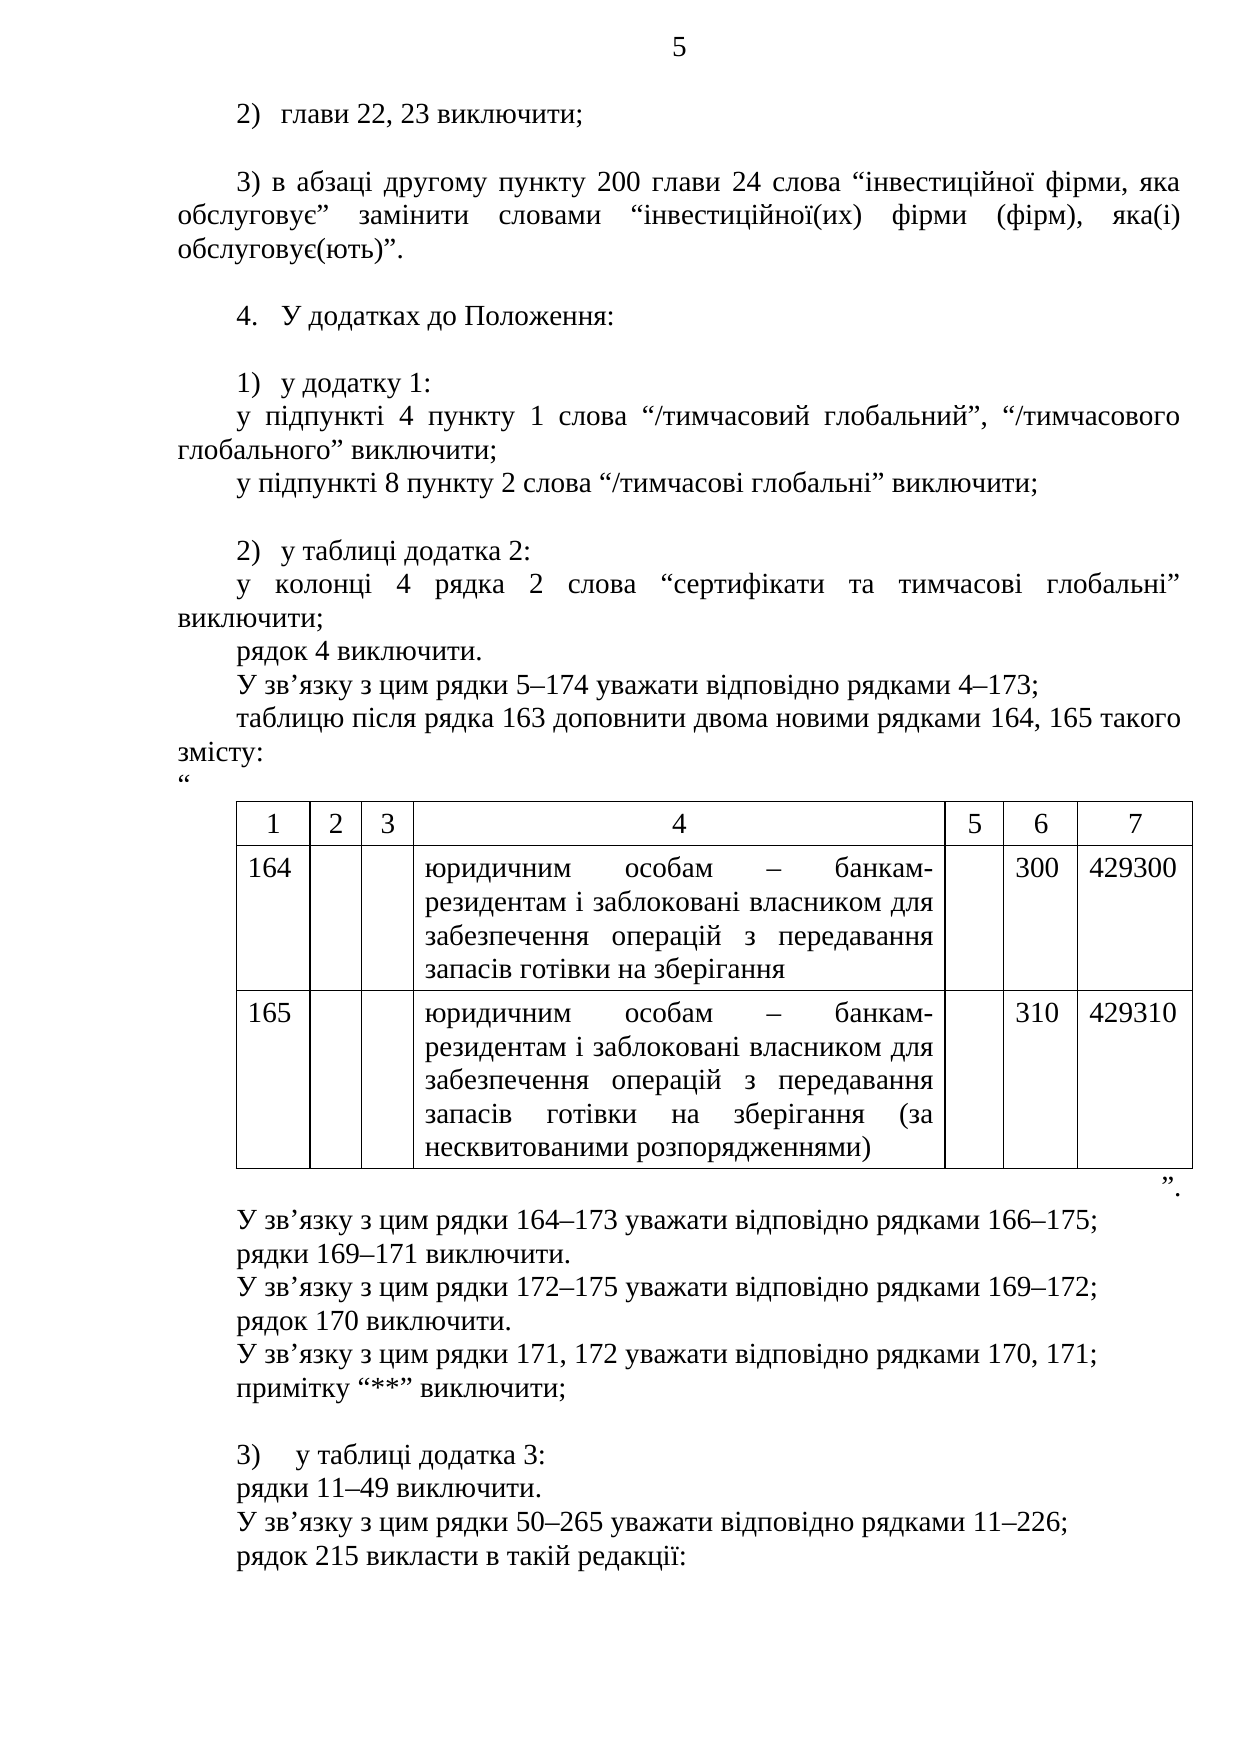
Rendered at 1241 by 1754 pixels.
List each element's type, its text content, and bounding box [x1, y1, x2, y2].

table_cell 165 [237, 991, 309, 1168]
list рядок 215 викласти в такій редакції: [177, 1538, 1181, 1571]
table_cell [311, 846, 361, 989]
table_header 1 [237, 802, 309, 845]
list У зв’язку з цим рядки 50–265 уважати відповідно рядками 11–226; [177, 1504, 1181, 1538]
list у таблиці додатка 2: [177, 533, 1181, 566]
list рядки 169–171 виключити. [177, 1236, 1181, 1269]
table_cell 300 [1004, 846, 1077, 989]
table_cell 164 [237, 846, 309, 989]
table_header 2 [311, 802, 361, 845]
list У зв’язку з цим рядки 172–175 уважати відповідно рядками 169–172; [177, 1269, 1181, 1303]
text у підпункті 4 пункту 1 слова “/тимчасовий глобальний”, “/тимчасового глобального” виключити; [177, 398, 1181, 466]
table_cell [946, 846, 1003, 989]
text У зв’язку з цим рядки 164–173 уважати відповідно рядками 166–175; [177, 1202, 1181, 1236]
text “ [177, 767, 1181, 801]
table_cell 429300 [1078, 846, 1192, 989]
text 3) в абзаці другому пункту 200 глави 24 слова “інвестиційної фірми, яка обслуговує” замінити словами “інвестиційної(их) фірми (фірм), яка(і) обслуговує(ють)”. [177, 164, 1181, 264]
list У додатках до Положення: [177, 298, 1181, 331]
table_cell 429310 [1078, 991, 1192, 1168]
table_header 7 [1078, 802, 1192, 845]
list у таблиці додатка 3: [177, 1437, 1181, 1471]
table_header 5 [946, 802, 1003, 845]
table_cell юридичним особам – банкам-резидентам і заблоковані власником для забезпечення операцій з передавання запасів готівки на зберігання (за несквитованими розпорядженнями) [414, 991, 944, 1168]
table_header 6 [1004, 802, 1077, 845]
table_cell 310 [1004, 991, 1077, 1168]
list примітку “**” виключити; [177, 1370, 1181, 1403]
list У зв’язку з цим рядки 171, 172 уважати відповідно рядками 170, 171; [177, 1336, 1181, 1370]
table_cell [311, 991, 361, 1168]
table_header 4 [414, 802, 944, 845]
table_cell [362, 991, 413, 1168]
list рядок 4 виключити. [177, 633, 1181, 667]
table_cell юридичним особам – банкам-резидентам і заблоковані власником для забезпечення операцій з передавання запасів готівки на зберігання [414, 846, 944, 989]
list У зв’язку з цим рядки 5–174 уважати відповідно рядками 4–173; [177, 667, 1181, 700]
text таблицю після рядка 163 доповнити двома новими рядками 164, 165 такого змісту: [177, 700, 1181, 767]
list у додатку 1: [177, 365, 1181, 398]
text у підпункті 8 пункту 2 слова “/тимчасові глобальні” виключити; [177, 466, 1181, 499]
list рядки 11–49 виключити. [177, 1471, 1181, 1504]
table_cell [946, 991, 1003, 1168]
list глави 22, 23 виключити; [177, 97, 1181, 130]
text ”. [177, 1169, 1181, 1202]
list рядок 170 виключити. [177, 1303, 1181, 1336]
table_cell [362, 846, 413, 989]
table_header 3 [362, 802, 413, 845]
list у колонці 4 рядка 2 слова “сертифікати та тимчасові глобальні” виключити; [177, 566, 1181, 633]
